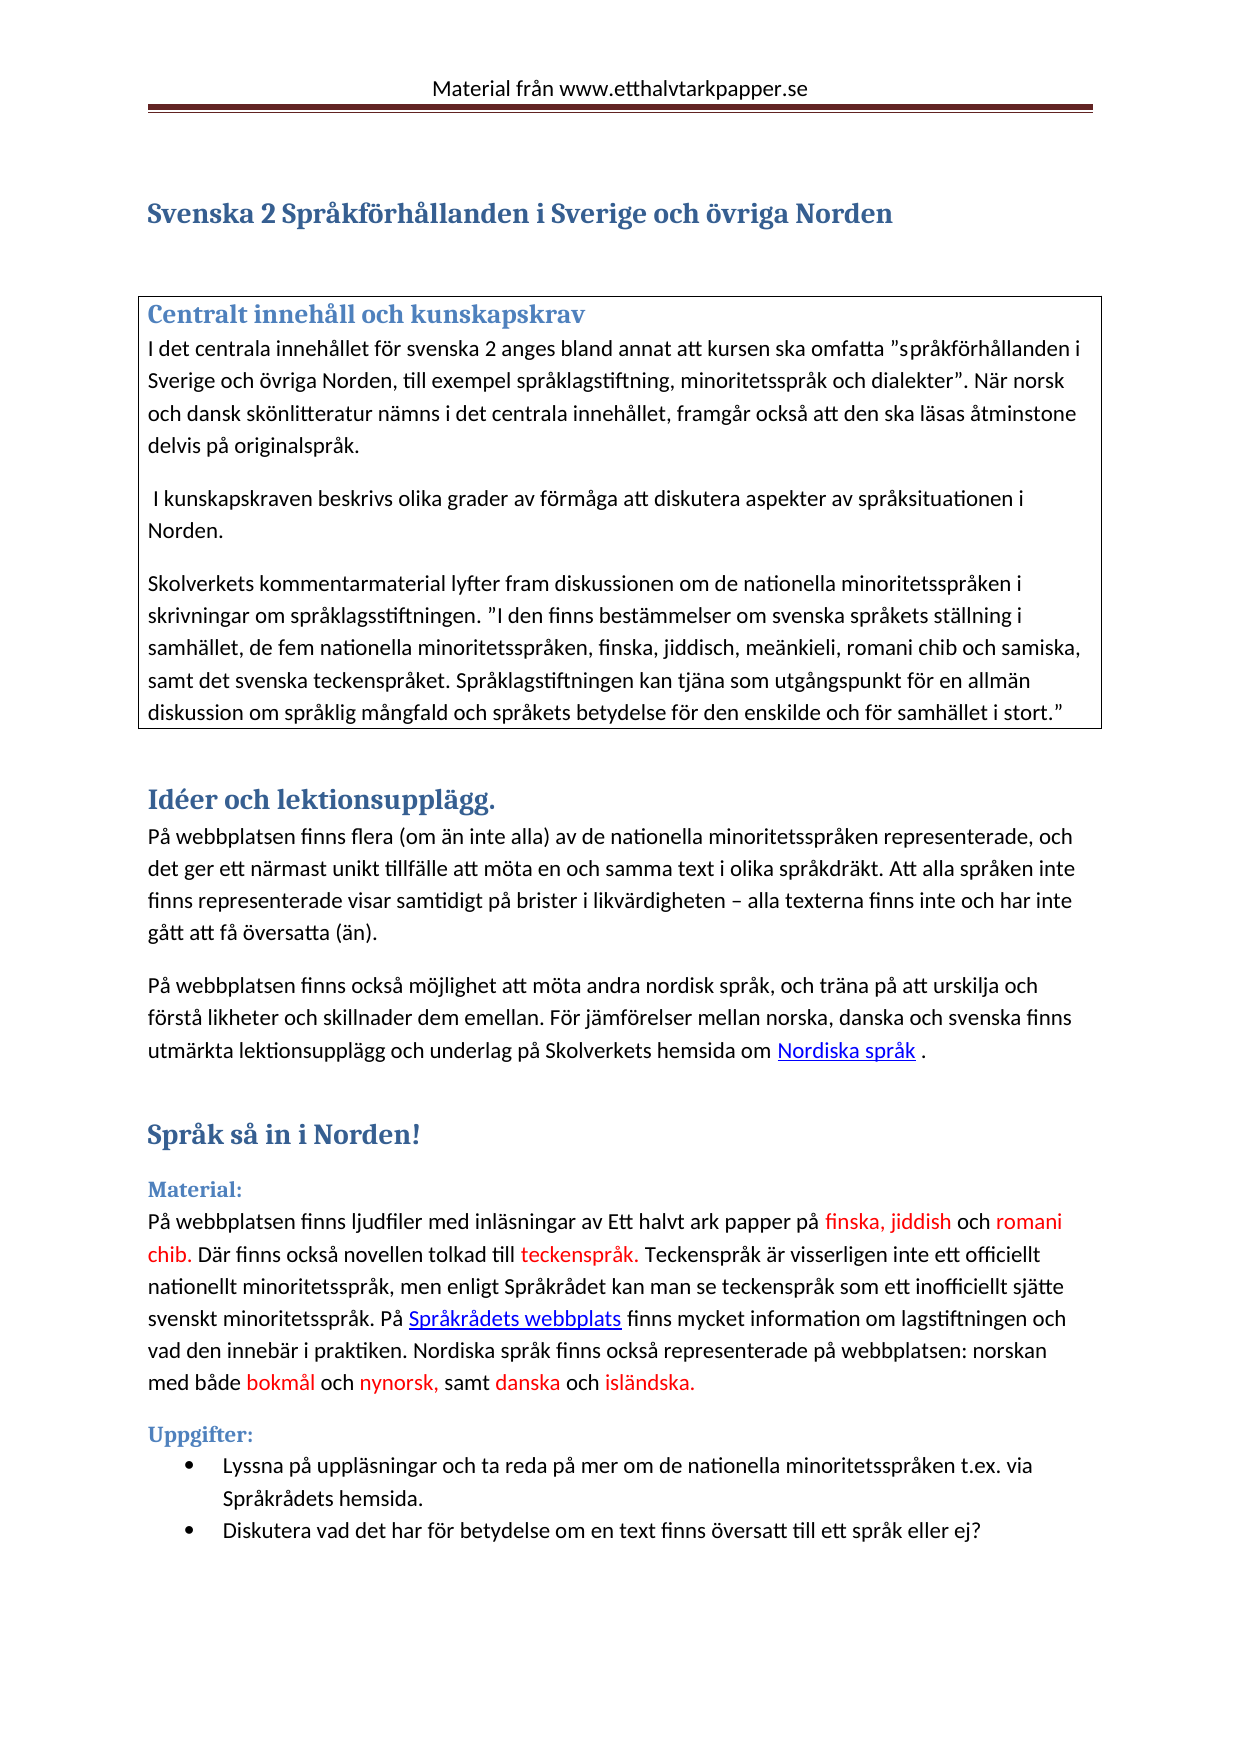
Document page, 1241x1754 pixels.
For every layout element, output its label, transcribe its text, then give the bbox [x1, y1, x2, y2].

subtitle Centralt innehåll och kunskapskrav [139, 297, 1101, 330]
text På webbplatsen finns flera (om än inte alla) av de nationella minoritetsspråken representerade, och det ger ett närmast unikt tillfälle att möta en och samma text i olika språkdräkt. Att alla språken inte finns representerade visar samtidigt på brister i likvärdigheten – alla texterna finns inte och har inte gått att få översatta (än). [148, 822, 1093, 946]
subtitle Svenska 2 Språkförhållanden i Sverige och övriga Norden [148, 198, 1093, 270]
subtitle Idéer och lektionsupplägg. [148, 783, 1093, 817]
list Lyssna på uppläsningar och ta reda på mer om de nationella minoritetsspråken t.ex. via Språkrådets hemsida. [185, 1452, 1093, 1512]
subtitle Uppgifter: [148, 1421, 1093, 1448]
text I kunskapskraven beskrivs olika grader av förmåga att diskutera aspekter av språksituationen i Norden. [139, 481, 1101, 544]
text Skolverkets kommentarmaterial lyfter fram diskussionen om de nationella minoritetsspråken i skrivningar om språklagsstiftningen. ”I den finns bestämmelser om svenska språkets ställning i samhället, de fem nationella minoritetsspråken, finska, jiddisch, meänkieli, romani chib och samiska, samt det svenska teckenspråket. Språklagstiftningen kan tjäna som utgångspunkt för en allmän diskussion om språklig mångfald och språkets betydelse för den enskilde och för samhället i stort.” [139, 566, 1101, 728]
subtitle Material: [148, 1177, 1093, 1204]
text På webbplatsen finns också möjlighet att möta andra nordisk språk, och träna på att urskilja och förstå likheter och skillnader dem emellan. För jämförelser mellan norska, danska och svenska finns utmärkta lektionsupplägg och underlag på Skolverkets hemsida om Nordiska språk . [148, 971, 1093, 1064]
text I det centrala innehållet för svenska 2 anges bland annat att kursen ska omfatta ”språkförhållanden i Sverige och övriga Norden, till exempel språklagstiftning, minoritetsspråk och dialekter”. När norsk och dansk skönlitteratur nämns i det centrala innehållet, framgår också att den ska läsas åtminstone delvis på originalspråk. [139, 331, 1101, 459]
subtitle Språk så in i Norden! [148, 1118, 1093, 1151]
list Diskutera vad det har för betydelse om en text finns översatt till ett språk eller ej? [185, 1516, 1093, 1544]
text På webbplatsen finns ljudfiler med inläsningar av Ett halvt ark papper på finska, jiddish och romani chib. Där finns också novellen tolkad till teckenspråk. Teckenspråk är visserligen inte ett officiellt nationellt minoritetsspråk, men enligt Språkrådet kan man se teckenspråk som ett inofficiellt sjätte svenskt minoritetsspråk. På Språkrådets webbplats finns mycket information om lagstiftningen och vad den innebär i praktiken. Nordiska språk finns också representerade på webbplatsen: norskan med både bokmål och nynorsk, samt danska och isländska. [148, 1207, 1093, 1396]
